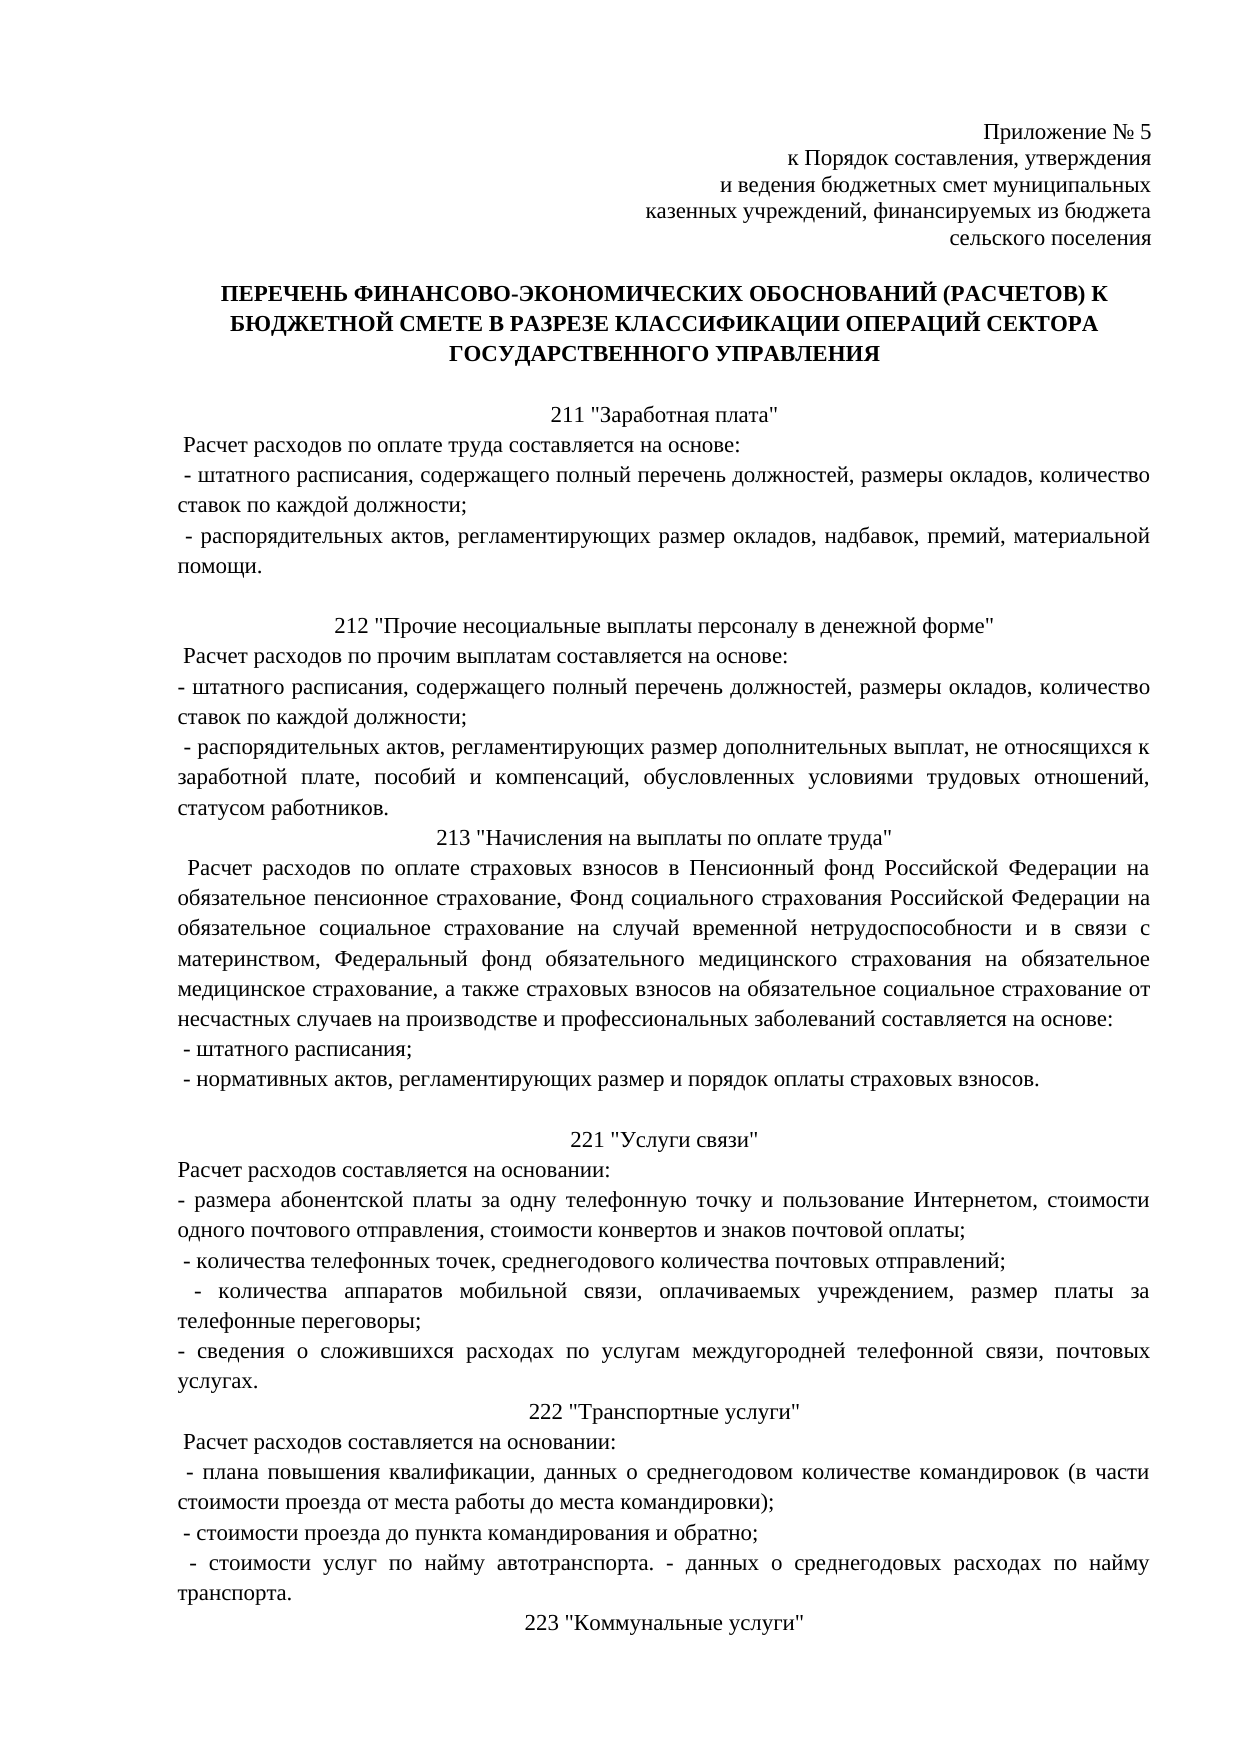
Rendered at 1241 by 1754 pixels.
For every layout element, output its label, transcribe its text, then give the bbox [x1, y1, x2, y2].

text 212 "Прочие несоциальные выплаты персоналу в денежной форме" [177, 612, 1152, 639]
text Приложение № 5 [177, 118, 1152, 144]
text 211 "Заработная плата" [177, 401, 1152, 427]
text Расчет расходов составляется на основании: [177, 1428, 1152, 1454]
text - сведения о сложившихся расходах по услугам междугородней телефонной связи, почтовых услугах. [177, 1337, 1152, 1394]
text ПЕРЕЧЕНЬ ФИНАНСОВО-ЭКОНОМИЧЕСКИХ ОБОСНОВАНИЙ (РАСЧЕТОВ) К БЮДЖЕТНОЙ СМЕТЕ В РАЗРЕЗЕ КЛАССИФИКАЦИИ ОПЕРАЦИЙ СЕКТОРА ГОСУДАРСТВЕННОГО УПРАВЛЕНИЯ [177, 280, 1152, 367]
text - штатного расписания; [177, 1035, 1152, 1062]
text 223 "Коммунальные услуги" [177, 1609, 1152, 1636]
text 222 "Транспортные услуги" [177, 1398, 1152, 1424]
text - количества телефонных точек, среднегодового количества почтовых отправлений; [177, 1247, 1152, 1273]
text Расчет расходов по оплате страховых взносов в Пенсионный фонд Российской Федерации на обязательное пенсионное страхование, Фонд социального страхования Российской Федерации на обязательное социальное страхование на случай временной нетрудоспособности и в связи с материнством, Федеральный фонд обязательного медицинского страхования на обязательное медицинское страхование, а также страховых взносов на обязательное социальное страхование от несчастных случаев на производстве и профессиональных заболеваний составляется на основе: [177, 854, 1152, 1031]
text - размера абонентской платы за одну телефонную точку и пользование Интернетом, стоимости одного почтового отправления, стоимости конвертов и знаков почтовой оплаты; [177, 1186, 1152, 1243]
text - распорядительных актов, регламентирующих размер дополнительных выплат, не относящихся к заработной плате, пособий и компенсаций, обусловленных условиями трудовых отношений, статусом работников. [177, 733, 1152, 820]
text Расчет расходов по прочим выплатам составляется на основе: [177, 643, 1152, 669]
text 221 "Услуги связи" [177, 1126, 1152, 1152]
text Расчет расходов составляется на основании: [177, 1156, 1152, 1182]
text к Порядок составления, утверждения [177, 144, 1152, 171]
text - нормативных актов, регламентирующих размер и порядок оплаты страховых взносов. [177, 1066, 1152, 1092]
text и ведения бюджетных смет муниципальных [177, 171, 1152, 197]
text - стоимости услуг по найму автотранспорта. - данных о среднегодовых расходах по найму транспорта. [177, 1549, 1152, 1605]
text 213 "Начисления на выплаты по оплате труда" [177, 824, 1152, 850]
text - плана повышения квалификации, данных о среднегодовом количестве командировок (в части стоимости проезда от места работы до места командировки); [177, 1458, 1152, 1515]
text сельского поселения [177, 223, 1152, 250]
text - штатного расписания, содержащего полный перечень должностей, размеры окладов, количество ставок по каждой должности; [177, 461, 1152, 518]
text - количества аппаратов мобильной связи, оплачиваемых учреждением, размер платы за телефонные переговоры; [177, 1277, 1152, 1333]
text Расчет расходов по оплате труда составляется на основе: [177, 431, 1152, 457]
text казенных учреждений, финансируемых из бюджета [177, 197, 1152, 223]
text - распорядительных актов, регламентирующих размер окладов, надбавок, премий, материальной помощи. [177, 522, 1152, 578]
text - штатного расписания, содержащего полный перечень должностей, размеры окладов, количество ставок по каждой должности; [177, 673, 1152, 729]
text - стоимости проезда до пункта командирования и обратно; [177, 1519, 1152, 1545]
